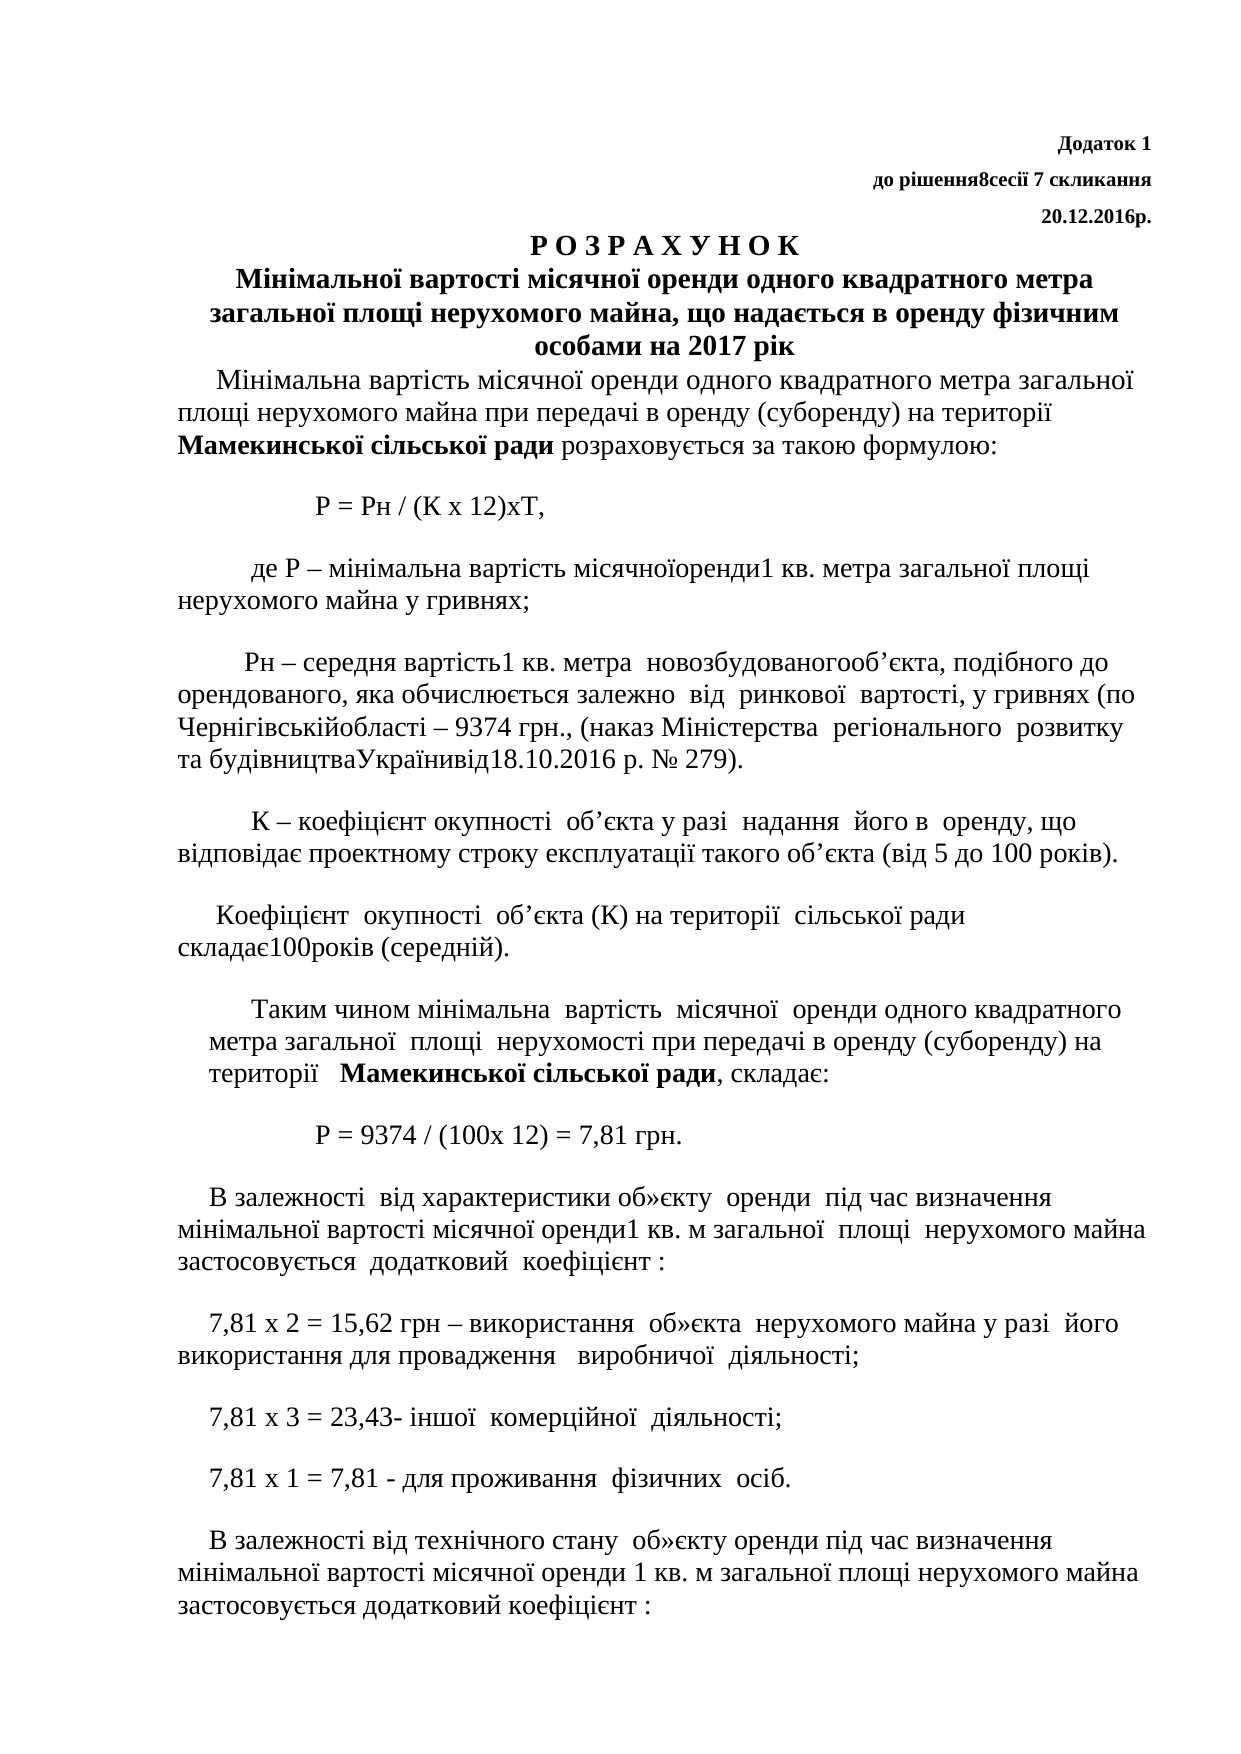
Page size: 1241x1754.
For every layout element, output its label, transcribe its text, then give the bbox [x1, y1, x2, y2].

text Р О З Р А Х У Н О К [177, 228, 1152, 261]
text 20.12.2016р. [177, 191, 1152, 228]
text В залежності від технічного стану об»єкту оренди під час визначення мінімальної вартості місячної оренди загальної площі нерухомого майна застосовується додатковий коефіцієнт : [177, 1523, 1152, 1620]
text Таким чином мінімальна вартість місячної оренди одного квадратного метра загальної площі нерухомості при передачі в оренду (суборенду) на території Мамекинської сільської ради, складає: [208, 992, 1152, 1089]
text Мінімальна вартість місячної оренди одного квадратного метра загальної площі нерухомого майна при передачі в оренду (суборенду) на території Мамекинської сільської ради розраховується за такою формулою: [177, 362, 1152, 460]
text В залежності від характеристики об»єкту оренди під час визначення мінімальної вартості місячної орендизагальної площі нерухомого майна застосовується додатковий коефіцієнт : [177, 1179, 1152, 1277]
text 7,81 х 3 = 23,43- іншої комерційної діяльності; [177, 1400, 1152, 1432]
text Додаток 1 [177, 118, 1152, 155]
text Рн – середня вартістьновозбудованогооб’єкта, подібного до орендованого, яка обчислюється залежно від ринкової вартості, у гривнях (по Чернігівськійобласті – 9374 грн., (наказ Міністерства регіонального розвитку та будівництваУкраїнивід18.10.2016 р. № 279). [177, 645, 1152, 774]
text Мінімальної вартості місячної оренди одного квадратного метра загальної площі нерухомого майна, що надається в оренду фізичним особами на 2017 рік [177, 261, 1152, 362]
text до рішення8сесії 7 скликання [177, 155, 1152, 191]
text Коефіцієнт окупності об’єкта (К) на території сільської ради складає100років (середній). [177, 898, 1152, 962]
text К – коефіцієнт окупності об’єкта у разі надання його в оренду, що відповідає проектному строку експлуатації такого об’єкта (від 5 до 100 років). [177, 804, 1152, 868]
text Р = Рн / (К х 12)хТ, [177, 489, 1152, 522]
text 7,81 х 1 = 7,81 - для проживання фізичних осіб. [177, 1461, 1152, 1494]
text 7,81 х 2 = 15,62 грн – використання об»єкта нерухомого майна у разі його використання для провадження виробничої діяльності; [177, 1306, 1152, 1371]
text Р = 9374 / (100х 12) = 7,81 грн. [177, 1118, 1152, 1150]
text де Р – мінімальна вартість місячноїорендизагальної площі нерухомого майна у гривнях; [177, 551, 1152, 616]
